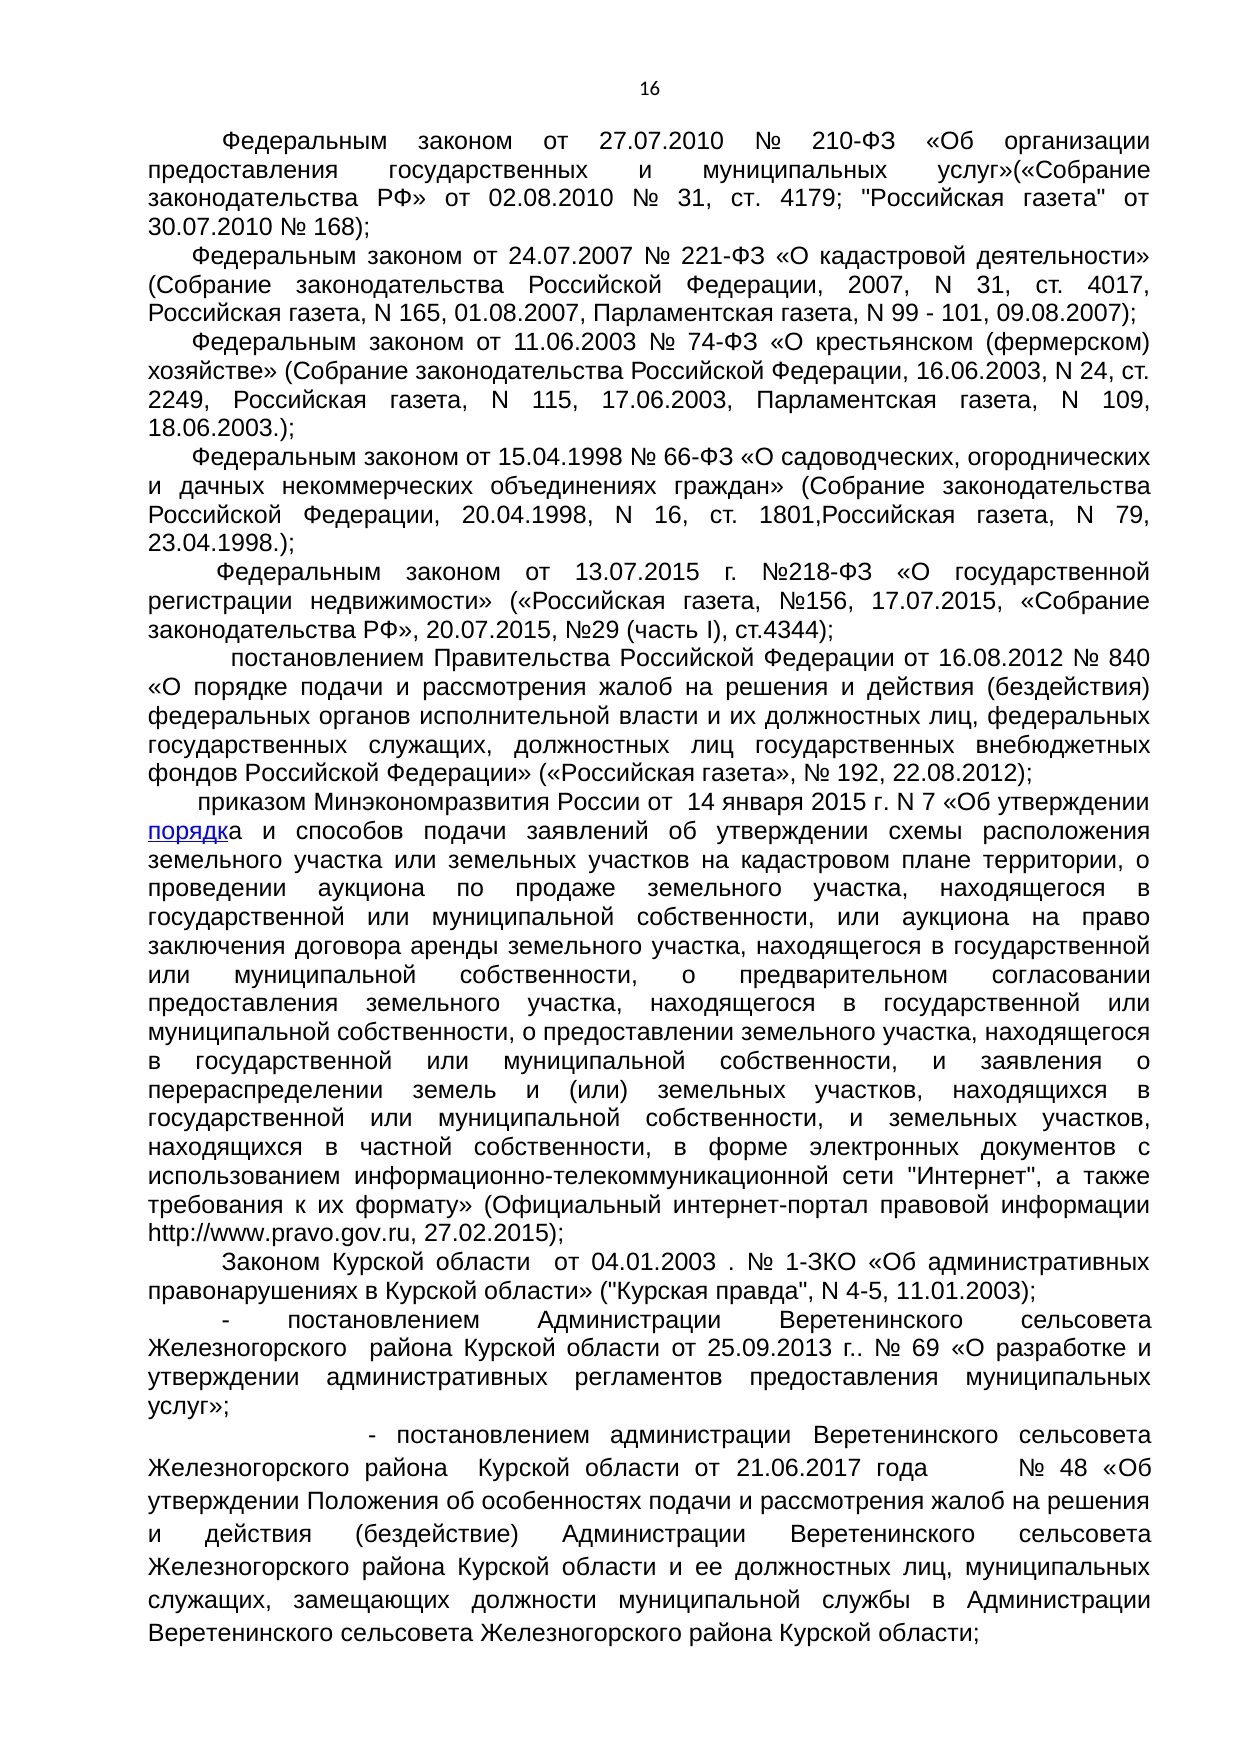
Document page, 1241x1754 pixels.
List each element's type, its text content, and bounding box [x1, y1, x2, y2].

text - постановлением администрации Веретенинского сельсовета Железногорского района Курской области от 21.06.2017 года № 48 «Об утверждении Положения об особенностях подачи и рассмотрения жалоб на решения и действия (бездействие) Администрации Веретенинского сельсовета Железногорского района Курской области и ее должностных лиц, муниципальных служащих, замещающих должности муниципальной службы в Администрации Веретенинского сельсовета Железногорского района Курской области; [148, 1419, 1152, 1646]
text постановлением Правительства Российской Федерации от 16.08.2012 № 840 «О порядке подачи и рассмотрения жалоб на решения и действия (бездействия) федеральных органов исполнительной власти и их должностных лиц, федеральных государственных служащих, должностных лиц государственных внебюджетных фондов Российской Федерации» («Российская газета», № 192, 22.08.2012); [148, 643, 1152, 787]
text Федеральным законом от 11.06.2003 № 74-ФЗ «О крестьянском (фермерском) хозяйстве» (Собрание законодательства Российской Федерации, 16.06.2003, N 24, ст. 2249, Российская газета, N 115, 17.06.2003, Парламентская газета, N 109, 18.06.2003.); [148, 327, 1152, 442]
text Федеральным законом от 27.07.2010 № 210-ФЗ «Об организации предоставления государственных и муниципальных услуг»(«Собрание законодательства РФ» от 02.08.2010 № 31, ст. 4179; "Российская газета" от 30.07.2010 № 168); [148, 126, 1152, 241]
text Законом Курской области от 04.01.2003 . № 1-ЗКО «Об административных правонарушениях в Курской области» ("Курская правда", N 4-5, 11.01.2003); [148, 1247, 1152, 1304]
text - постановлением Администрации Веретенинского сельсовета Железногорского района Курской области от 25.09.2013 г.. № 69 «О разработке и утверждении административных регламентов предоставления муниципальных услуг»; [148, 1304, 1152, 1419]
text приказом Минэкономразвития России от 14 января 2015 г. N 7 «Об утверждении порядка и способов подачи заявлений об утверждении схемы расположения земельного участка или земельных участков на кадастровом плане территории, о проведении аукциона по продаже земельного участка, находящегося в государственной или муниципальной собственности, или аукциона на право заключения договора аренды земельного участка, находящегося в государственной или муниципальной собственности, о предварительном согласовании предоставления земельного участка, находящегося в государственной или муниципальной собственности, о предоставлении земельного участка, находящегося в государственной или муниципальной собственности, и заявления о перераспределении земель и (или) земельных участков, находящихся в государственной или муниципальной собственности, и земельных участков, находящихся в частной собственности, в форме электронных документов с использованием информационно-телекоммуникационной сети "Интернет", а также требования к их формату» (Официальный интернет-портал правовой информации http://www.pravo.gov.ru, 27.02.2015); [148, 787, 1152, 1247]
text Федеральным законом от 15.04.1998 № 66-ФЗ «О садоводческих, огороднических и дачных некоммерческих объединениях граждан» (Собрание законодательства Российской Федерации, 20.04.1998, N 16, ст. 1801,Российская газета, N 79, 23.04.1998.); [148, 442, 1152, 557]
text Федеральным законом от 24.07.2007 № 221-ФЗ «О кадастровой деятельности» (Собрание законодательства Российской Федерации, 2007, N 31, ст. 4017, Российская газета, N 165, 01.08.2007, Парламентская газета, N 99 - 101, 09.08.2007); [148, 241, 1152, 327]
text Федеральным законом от 13.07.2015 г. №218-ФЗ «О государственной регистрации недвижимости» («Российская газета, №156, 17.07.2015, «Собрание законодательства РФ», 20.07.2015, №29 (часть I), ст.4344); [148, 557, 1152, 643]
